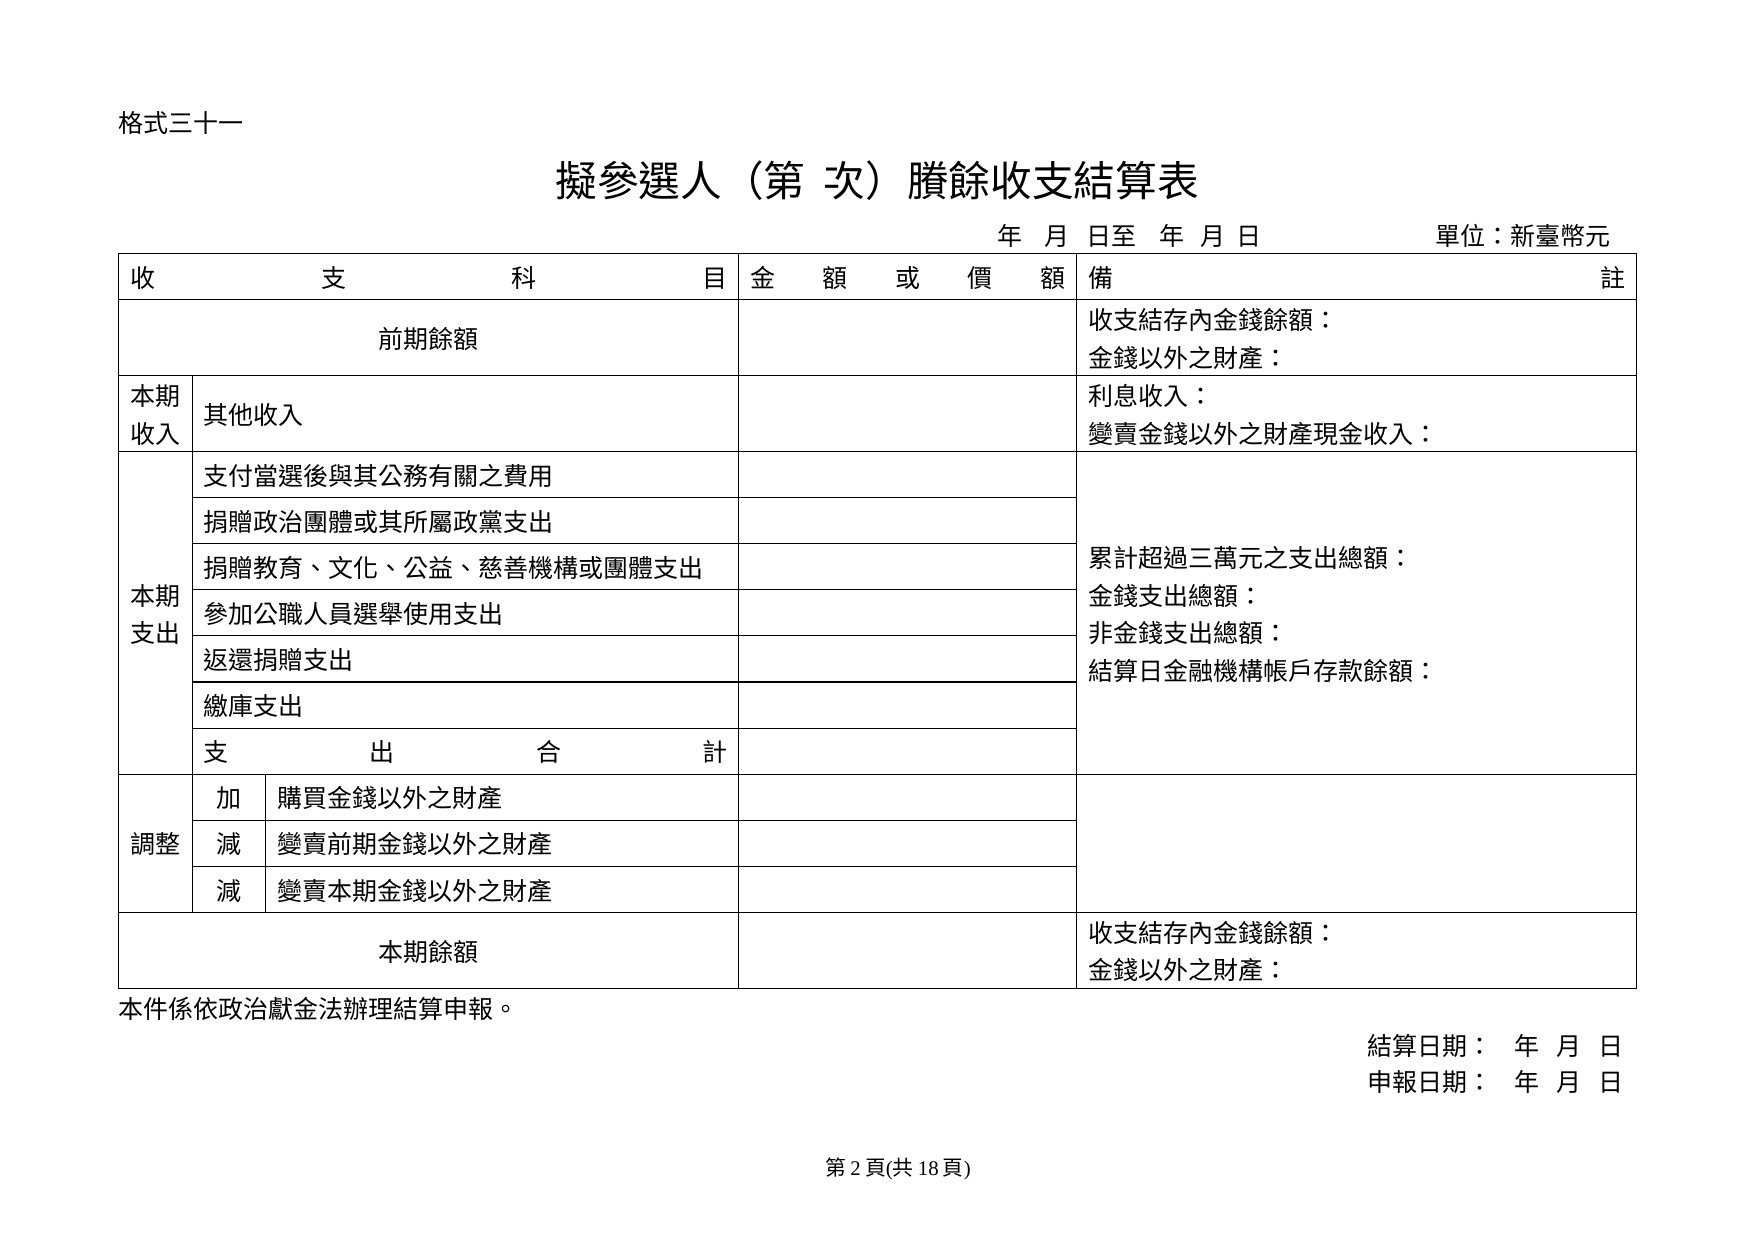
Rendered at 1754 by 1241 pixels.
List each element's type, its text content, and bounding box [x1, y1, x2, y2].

table_cell 參加公職人員選舉使用支出 [193, 590, 738, 635]
text 申報日期： 年 月 日 [118, 1062, 1623, 1099]
table_cell [739, 867, 1076, 912]
table_cell [739, 376, 1076, 451]
table_cell [739, 683, 1076, 727]
table_cell [739, 498, 1076, 543]
table_cell 本期支出 [119, 452, 192, 773]
table_cell [739, 913, 1076, 988]
table_cell 變賣本期金錢以外之財產 [266, 867, 738, 912]
table_cell 減 [193, 867, 265, 912]
table_cell [739, 821, 1076, 866]
table_cell [1077, 775, 1636, 912]
table_cell 本期餘額 [119, 913, 738, 988]
table_cell 加 [193, 775, 265, 819]
table_header 備註 [1077, 254, 1636, 299]
table_cell 其他收入 [193, 376, 738, 451]
table_header 收支科目 [119, 254, 738, 299]
table_cell 本期收入 [119, 376, 192, 451]
text 擬參選人（第 次）賸餘收支結算表 [118, 141, 1636, 216]
table_cell 捐贈教育、文化、公益、慈善機構或團體支出 [193, 544, 738, 589]
text 本件係依政治獻金法辦理結算申報。 [118, 989, 1611, 1026]
table_cell 收支結存內金錢餘額： 金錢以外之財產： [1077, 300, 1636, 375]
table_cell 收支結存內金錢餘額： 金錢以外之財產： [1077, 913, 1636, 988]
table_cell 支出合計 [193, 729, 738, 773]
text 格式三十一 [118, 103, 1636, 141]
table_cell [739, 636, 1076, 681]
table_cell 捐贈政治團體或其所屬政黨支出 [193, 498, 738, 543]
table_cell [739, 775, 1076, 819]
text 年 月 日至 年 月 日 單位：新臺幣元 [118, 216, 1611, 253]
table_cell [739, 729, 1076, 773]
text 結算日期： 年 月 日 [118, 1026, 1623, 1062]
table_cell [739, 452, 1076, 497]
table_cell 利息收入： 變賣金錢以外之財產現金收入： [1077, 376, 1636, 451]
table_cell 變賣前期金錢以外之財產 [266, 821, 738, 866]
table_header 金額或價額 [739, 254, 1076, 299]
table_cell 減 [193, 821, 265, 866]
table_cell 繳庫支出 [193, 683, 738, 727]
table_cell 返還捐贈支出 [193, 636, 738, 681]
table_cell 累計超過三萬元之支出總額： 金錢支出總額： 非金錢支出總額： 結算日金融機構帳戶存款餘額： [1077, 452, 1636, 773]
table_cell 支付當選後與其公務有關之費用 [193, 452, 738, 497]
table_cell [739, 544, 1076, 589]
table_cell 前期餘額 [119, 300, 738, 375]
table_cell [739, 590, 1076, 635]
table_cell 購買金錢以外之財產 [266, 775, 738, 819]
table_cell 調整 [119, 775, 192, 912]
table_cell [739, 300, 1076, 375]
